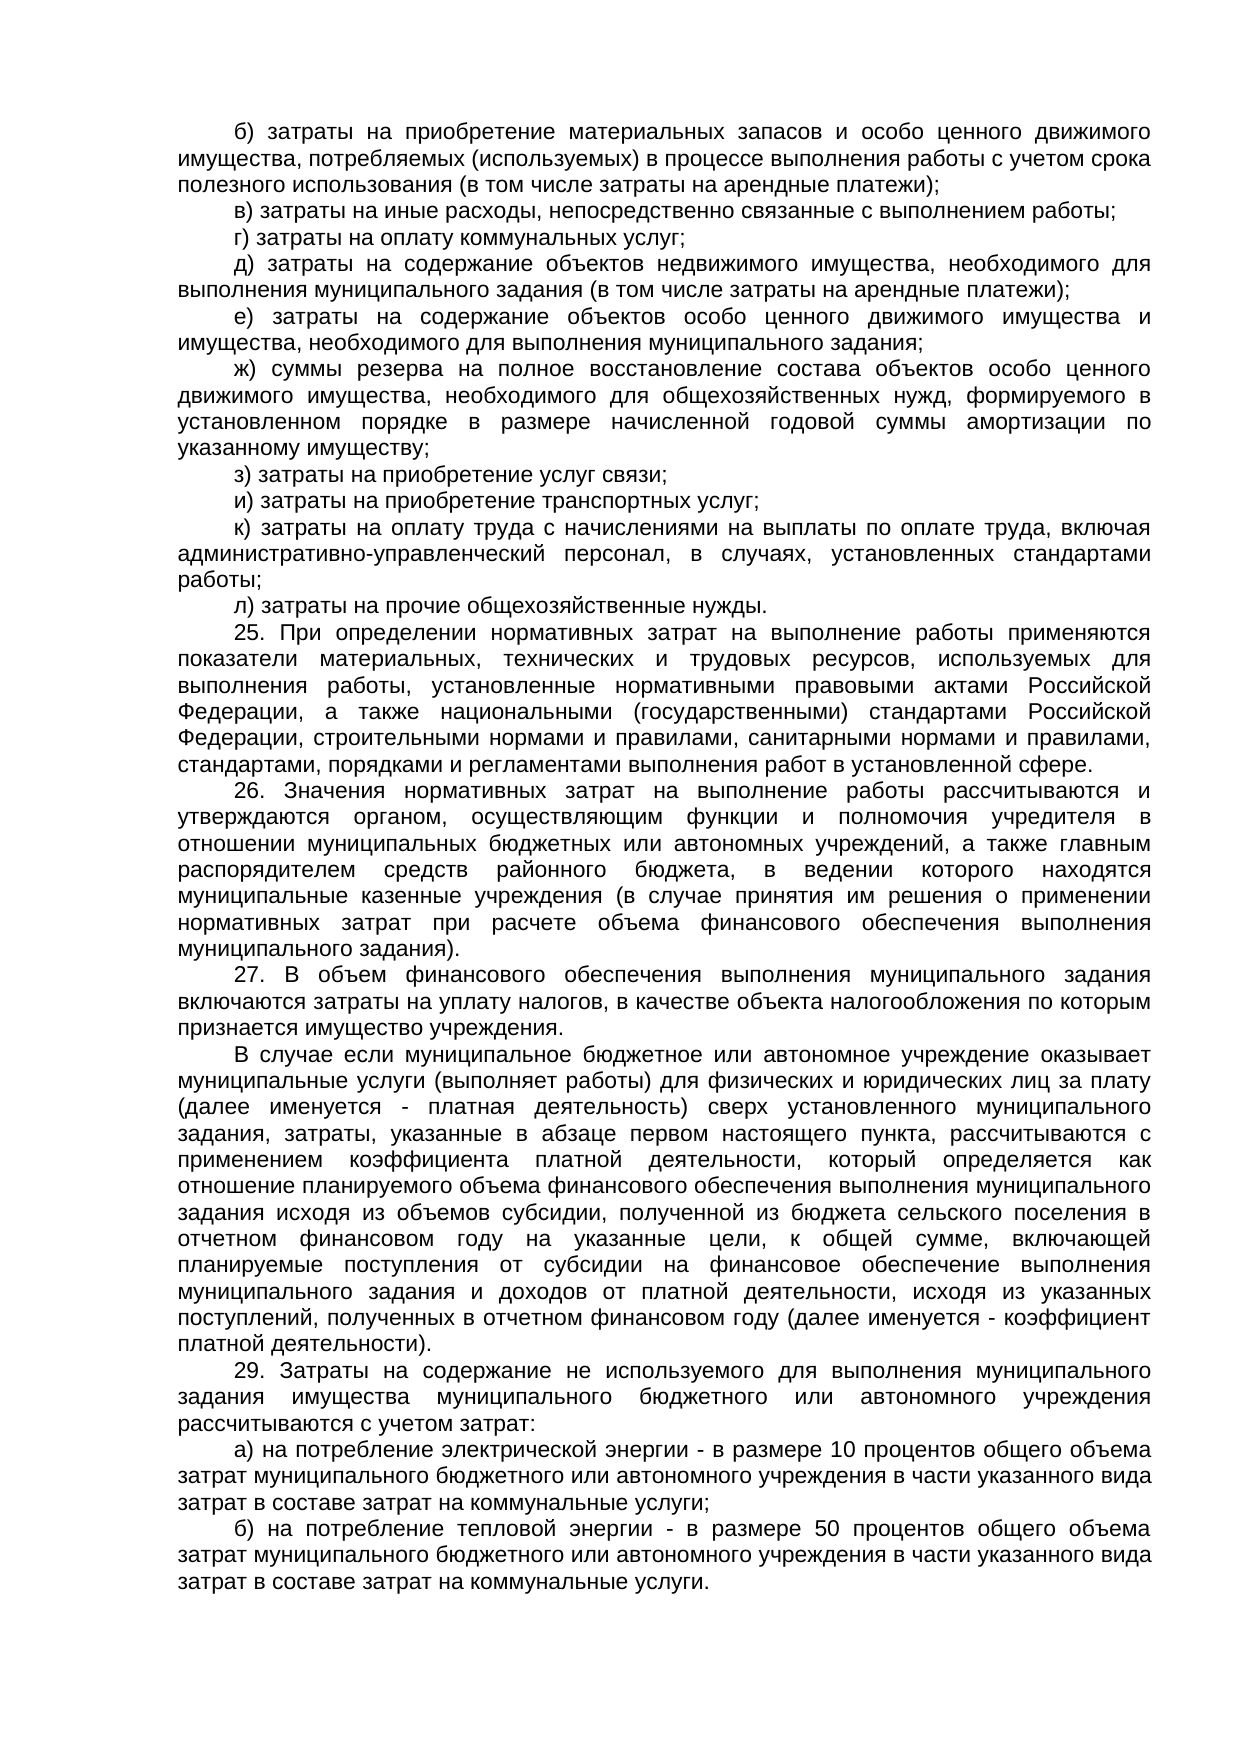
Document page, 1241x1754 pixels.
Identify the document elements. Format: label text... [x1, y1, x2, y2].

text 29. Затраты на содержание не используемого для выполнения муниципального задания имущества муниципального бюджетного или автономного учреждения рассчитываются с учетом затрат: [177, 1357, 1152, 1436]
text ж) суммы резерва на полное восстановление состава объектов особо ценного движимого имущества, необходимого для общехозяйственных нужд, формируемого в установленном порядке в размере начисленной годовой суммы амортизации по указанному имуществу; [177, 355, 1152, 461]
text В случае если муниципальное бюджетное или автономное учреждение оказывает муниципальные услуги (выполняет работы) для физических и юридических лиц за плату (далее именуется - платная деятельность) сверх установленного муниципального задания, затраты, указанные в абзаце первом настоящего пункта, рассчитываются с применением коэффициента платной деятельности, который определяется как отношение планируемого объема финансового обеспечения выполнения муниципального задания исходя из объемов субсидии, полученной из бюджета сельского поселения в отчетном финансовом году на указанные цели, к общей сумме, включающей планируемые поступления от субсидии на финансовое обеспечение выполнения муниципального задания и доходов от платной деятельности, исходя из указанных поступлений, полученных в отчетном финансовом году (далее именуется - коэффициент платной деятельности). [177, 1041, 1152, 1357]
text 27. В объем финансового обеспечения выполнения муниципального задания включаются затраты на уплату налогов, в качестве объекта налогообложения по которым признается имущество учреждения. [177, 961, 1152, 1041]
text б) на потребление тепловой энергии - в размере 50 процентов общего объема затрат муниципального бюджетного или автономного учреждения в части указанного вида затрат в составе затрат на коммунальные услуги. [177, 1515, 1152, 1594]
text в) затраты на иные расходы, непосредственно связанные с выполнением работы; [177, 197, 1152, 223]
text г) затраты на оплату коммунальных услуг; [177, 223, 1152, 250]
text к) затраты на оплату труда с начислениями на выплаты по оплате труда, включая административно-управленческий персонал, в случаях, установленных стандартами работы; [177, 513, 1152, 592]
text и) затраты на приобретение транспортных услуг; [177, 487, 1152, 513]
text б) затраты на приобретение материальных запасов и особо ценного движимого имущества, потребляемых (используемых) в процессе выполнения работы с учетом срока полезного использования (в том числе затраты на арендные платежи); [177, 118, 1152, 197]
text а) на потребление электрической энергии - в размере 10 процентов общего объема затрат муниципального бюджетного или автономного учреждения в части указанного вида затрат в составе затрат на коммунальные услуги; [177, 1436, 1152, 1515]
text з) затраты на приобретение услуг связи; [177, 461, 1152, 487]
text е) затраты на содержание объектов особо ценного движимого имущества и имущества, необходимого для выполнения муниципального задания; [177, 303, 1152, 355]
text 26. Значения нормативных затрат на выполнение работы рассчитываются и утверждаются органом, осуществляющим функции и полномочия учредителя в отношении муниципальных бюджетных или автономных учреждений, а также главным распорядителем средств районного бюджета, в ведении которого находятся муниципальные казенные учреждения (в случае принятия им решения о применении нормативных затрат при расчете объема финансового обеспечения выполнения муниципального задания). [177, 777, 1152, 961]
text д) затраты на содержание объектов недвижимого имущества, необходимого для выполнения муниципального задания (в том числе затраты на арендные платежи); [177, 250, 1152, 303]
text 25. При определении нормативных затрат на выполнение работы применяются показатели материальных, технических и трудовых ресурсов, используемых для выполнения работы, установленные нормативными правовыми актами Российской Федерации, а также национальными (государственными) стандартами Российской Федерации, строительными нормами и правилами, санитарными нормами и правилами, стандартами, порядками и регламентами выполнения работ в установленной сфере. [177, 619, 1152, 777]
text л) затраты на прочие общехозяйственные нужды. [177, 592, 1152, 619]
